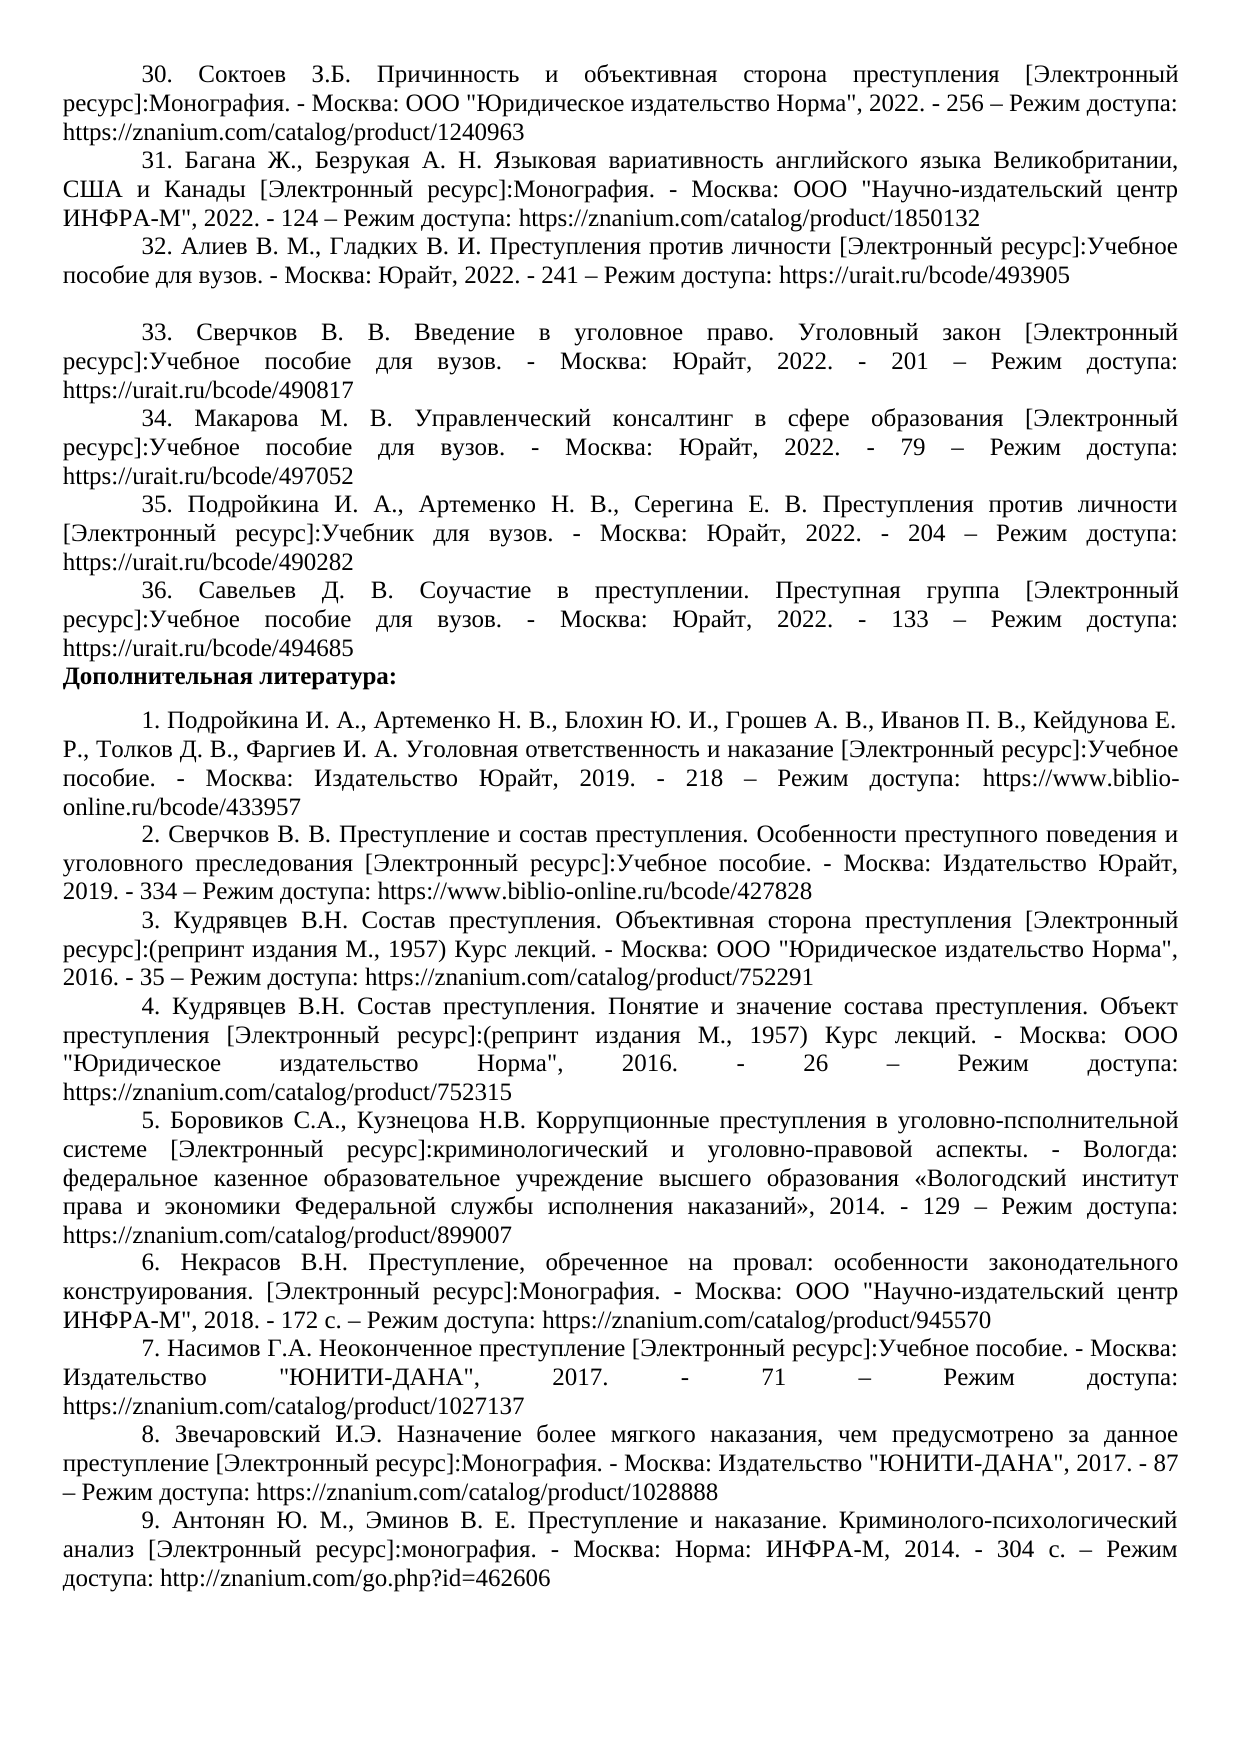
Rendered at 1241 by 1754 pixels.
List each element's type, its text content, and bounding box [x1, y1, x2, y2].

table_cell 33. Сверчков В. В. Введение в уголовное право. Уголовный закон [Электронный ресурс]:Учебное пособие для вузов. - Москва: Юрайт, 2022. - 201 – Режим доступа: https://urait.ru/bcode/490817 [59, 317, 1183, 403]
table_cell Дополнительная литература: [59, 661, 1183, 706]
table_header 30. Соктоев З.Б. Причинность и объективная сторона преступления [Электронный ресурс]:Монография. - Москва: ООО "Юридическое издательство Норма", 2022. - 256 – Режим доступа: https://znanium.com/catalog/product/1240963 [59, 59, 1183, 145]
table_cell 3. Кудрявцев В.Н. Состав преступления. Объективная сторона преступления [Электронный ресурс]:(репринт издания М., 1957) Курс лекций. - Москва: ООО "Юридическое издательство Норма", 2016. - 35 – Режим доступа: https://znanium.com/catalog/product/752291 [59, 905, 1183, 991]
table_cell 36. Савельев Д. В. Соучастие в преступлении. Преступная группа [Электронный ресурс]:Учебное пособие для вузов. - Москва: Юрайт, 2022. - 133 – Режим доступа: https://urait.ru/bcode/494685 [59, 575, 1183, 661]
table_cell 4. Кудрявцев В.Н. Состав преступления. Понятие и значение состава преступления. Объект преступления [Электронный ресурс]:(репринт издания М., 1957) Курс лекций. - Москва: ООО "Юридическое издательство Норма", 2016. - 26 – Режим доступа: https://znanium.com/catalog/product/752315 [59, 991, 1183, 1105]
table_cell 7. Насимов Г.А. Неоконченное преступление [Электронный ресурс]:Учебное пособие. - Москва: Издательство "ЮНИТИ-ДАНА", 2017. - 71 – Режим доступа: https://znanium.com/catalog/product/1027137 [59, 1334, 1183, 1419]
table_cell 31. Багана Ж., Безрукая А. Н. Языковая вариативность английского языка Великобритании, США и Канады [Электронный ресурс]:Монография. - Москва: ООО "Научно-издательский центр ИНФРА-М", 2022. - 124 – Режим доступа: https://znanium.com/catalog/product/1850132 [59, 145, 1183, 231]
table_cell 35. Подройкина И. А., Артеменко Н. В., Серегина Е. В. Преступления против личности [Электронный ресурс]:Учебник для вузов. - Москва: Юрайт, 2022. - 204 – Режим доступа: https://urait.ru/bcode/490282 [59, 489, 1183, 575]
table_cell 6. Некрасов В.Н. Преступление, обреченное на провал: особенности законодательного конструирования. [Электронный ресурс]:Монография. - Москва: ООО "Научно-издательский центр ИНФРА-М", 2018. - 172 с. – Режим доступа: https://znanium.com/catalog/product/945570 [59, 1248, 1183, 1333]
table_cell 34. Макарова М. В. Управленческий консалтинг в сфере образования [Электронный ресурс]:Учебное пособие для вузов. - Москва: Юрайт, 2022. - 79 – Режим доступа: https://urait.ru/bcode/497052 [59, 403, 1183, 489]
table_cell 32. Алиев В. М., Гладких В. И. Преступления против личности [Электронный ресурс]:Учебное пособие для вузов. - Москва: Юрайт, 2022. - 241 – Режим доступа: https://urait.ru/bcode/493905 [59, 231, 1183, 317]
table_cell 5. Боровиков С.А., Кузнецова Н.В. Коррупционные преступления в уголовно-псполнительной системе [Электронный ресурс]:криминологический и уголовно-правовой аспекты. - Вологда: федеральное казенное образовательное учреждение высшего образования «Вологодский институт права и экономики Федеральной службы исполнения наказаний», 2014. - 129 – Режим доступа: https://znanium.com/catalog/product/899007 [59, 1105, 1183, 1247]
table_cell 2. Сверчков В. В. Преступление и состав преступления. Особенности преступного поведения и уголовного преследования [Электронный ресурс]:Учебное пособие. - Москва: Издательство Юрайт, 2019. - 334 – Режим доступа: https://www.biblio-online.ru/bcode/427828 [59, 819, 1183, 905]
table_cell 9. Антонян Ю. М., Эминов В. Е. Преступление и наказание. Криминолого-психологический анализ [Электронный ресурс]:монография. - Москва: Норма: ИНФРА-М, 2014. - 304 с. – Режим доступа: http://znanium.com/go.php?id=462606 [59, 1506, 1183, 1592]
table_cell 1. Подройкина И. А., Артеменко Н. В., Блохин Ю. И., Грошев А. В., Иванов П. В., Кейдунова Е. Р., Толков Д. В., Фаргиев И. А. Уголовная ответственность и наказание [Электронный ресурс]:Учебное пособие. - Москва: Издательство Юрайт, 2019. - 218 – Режим доступа: https://www.biblio-online.ru/bcode/433957 [59, 706, 1183, 819]
table_cell 8. Звечаровский И.Э. Назначение более мягкого наказания, чем предусмотрено за данное преступление [Электронный ресурс]:Монография. - Москва: Издательство "ЮНИТИ-ДАНА", 2017. - 87 – Режим доступа: https://znanium.com/catalog/product/1028888 [59, 1420, 1183, 1506]
